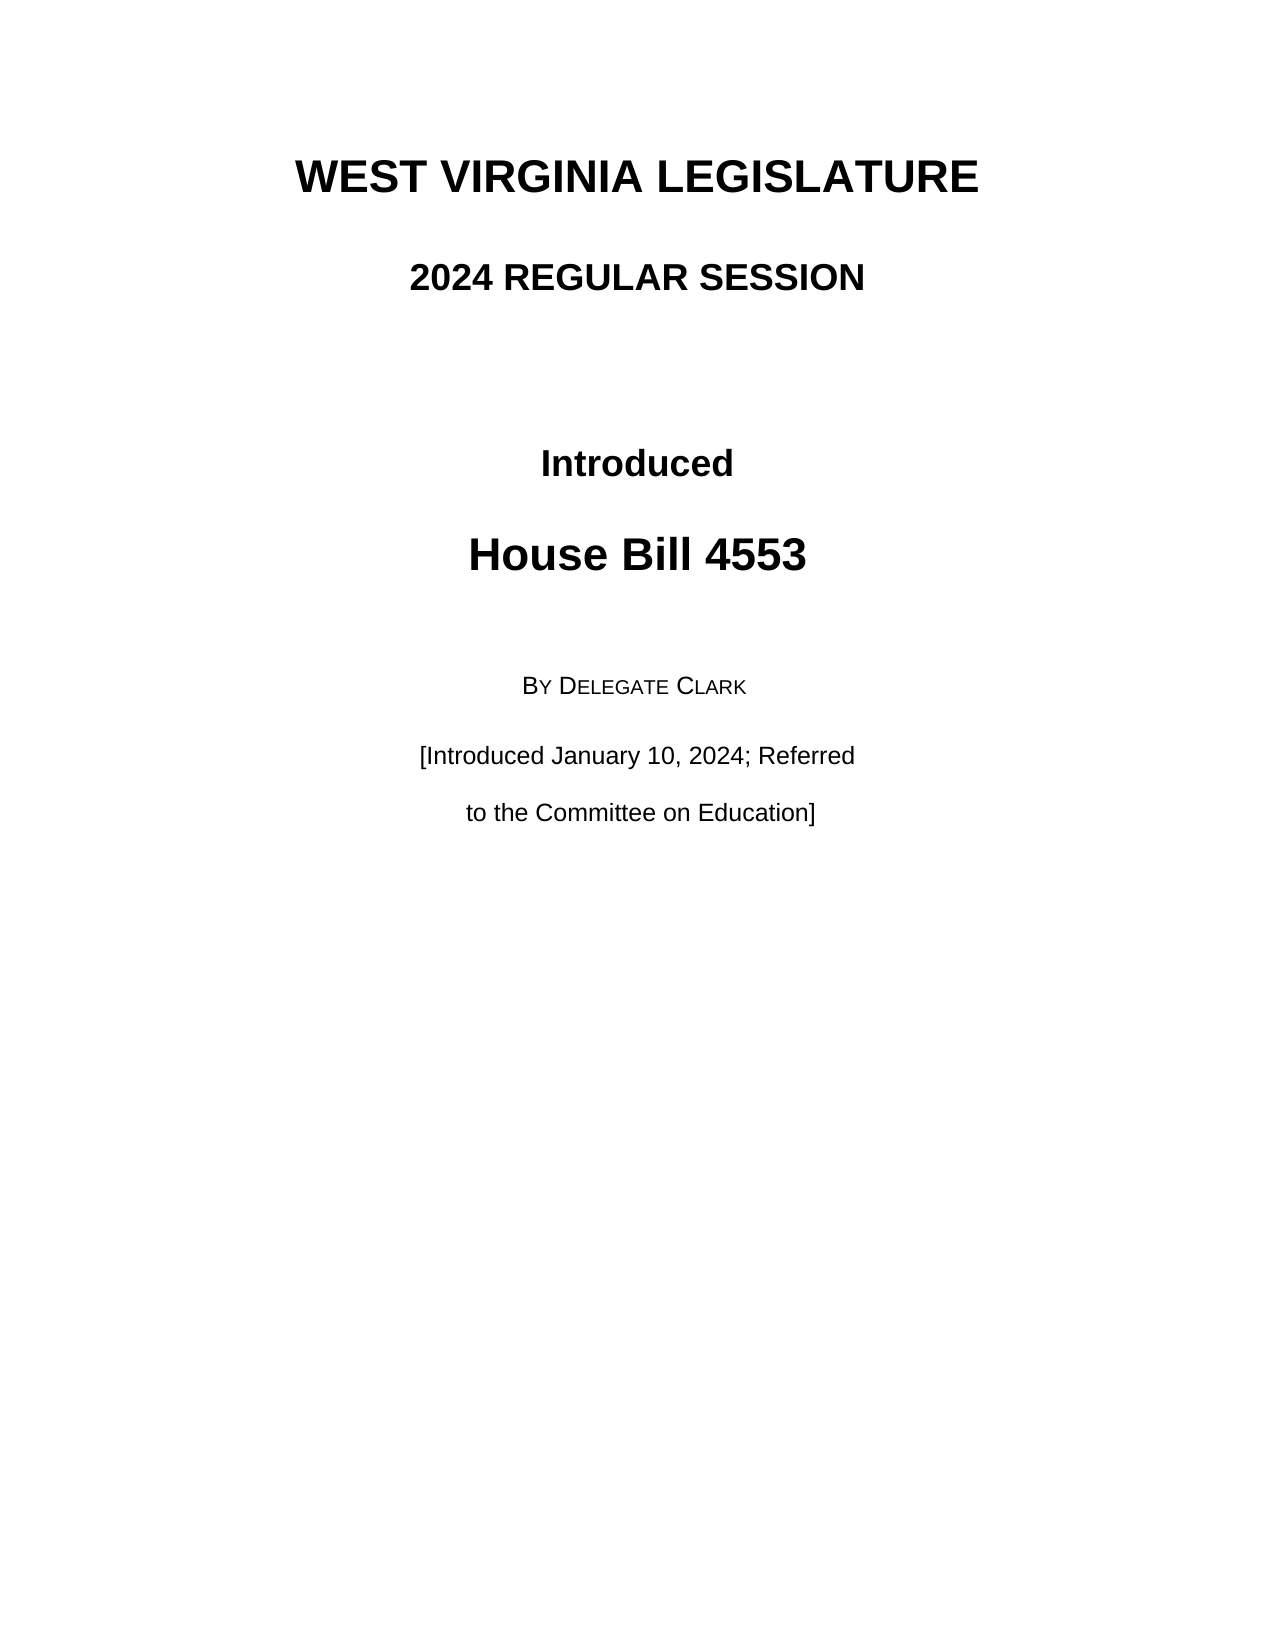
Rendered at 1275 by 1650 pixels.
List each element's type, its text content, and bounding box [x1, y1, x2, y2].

text to the Committee on Education] [337, 798, 937, 827]
title 2024 regular session [150, 255, 1125, 298]
title WEST virginia legislature [150, 150, 1125, 203]
text By [337, 671, 937, 699]
text [Introduced January 10, 2024; Referred [337, 741, 937, 769]
text Bill [150, 528, 1125, 581]
